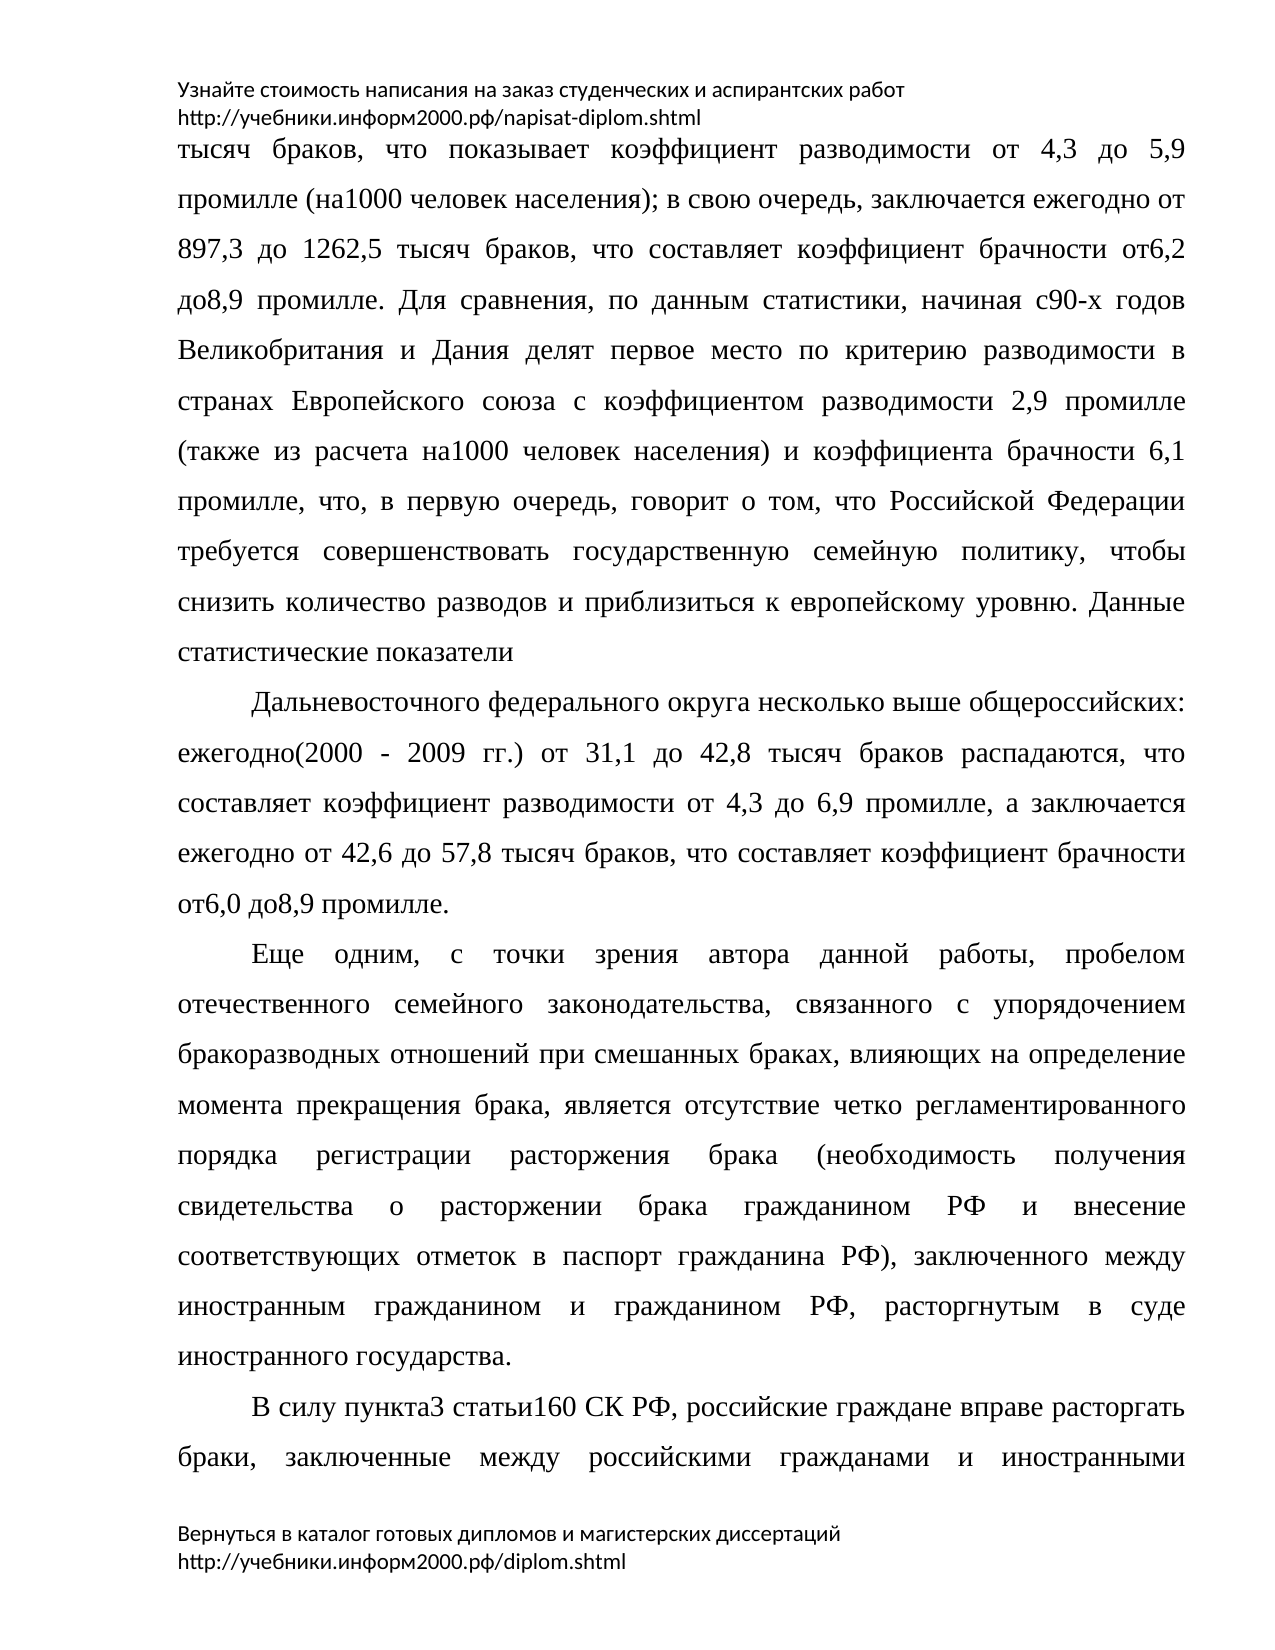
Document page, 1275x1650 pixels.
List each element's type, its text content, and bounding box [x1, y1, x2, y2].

text Еще одним, с точки зрения автора данной работы, пробелом отечественного семейного законодательства, связанного с упорядочением бракоразводных отношений при смешанных браках, влияющих на определение момента прекращения брака, является отсутствие четко регламентированного порядка регистрации расторжения брака (необходимость получения свидетельства о расторжении брака гражданином РФ и внесение соответствующих отметок в паспорт гражданина РФ), заключенного между иностранным гражданином и гражданином РФ, расторгнутым в суде иностранного государства. [177, 936, 1186, 1372]
text Дальневосточного федерального округа несколько выше общероссийских: ежегодно(2000 - 2009 гг.) от 31,1 до 42,8 тысяч браков распадаются, что составляет коэффициент разводимости от 4,3 до 6,9 промилле, а заключается ежегодно от 42,6 до 57,8 тысяч браков, что составляет коэффициент брачности от6,0 до8,9 промилле. [177, 684, 1186, 919]
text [177, 1389, 1186, 1473]
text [177, 131, 1186, 668]
